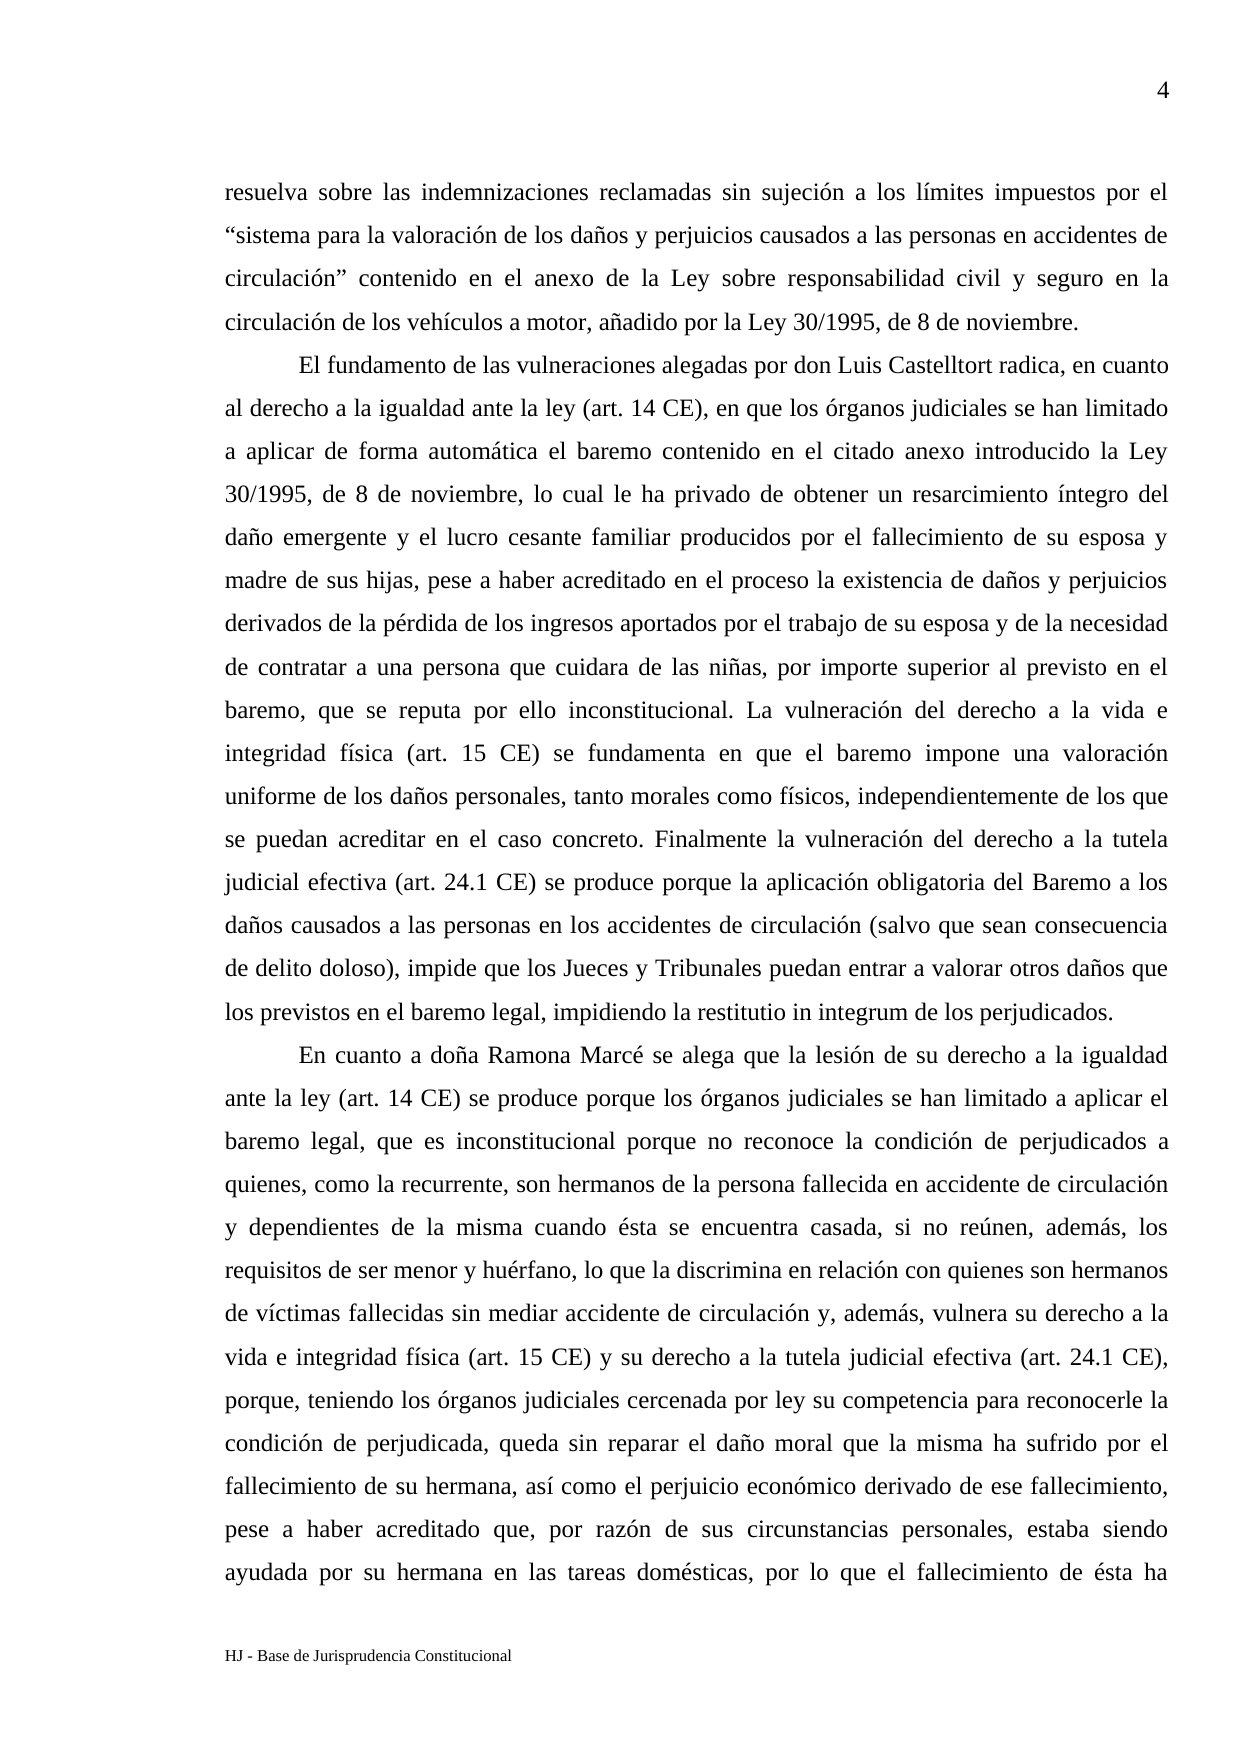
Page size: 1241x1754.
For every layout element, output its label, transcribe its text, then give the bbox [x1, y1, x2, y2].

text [224, 177, 1169, 335]
text El fundamento de las vulneraciones alegadas por don Luis Castelltort radica, en cuanto al derecho a la igualdad ante la ley (art. 14 CE), en que los órganos judiciales se han limitado a aplicar de forma automática el baremo contenido en el citado anexo introducido la Ley 30/1995, de 8 de noviembre, lo cual le ha privado de obtener un resarcimiento íntegro del daño emergente y el lucro cesante familiar producidos por el fallecimiento de su esposa y madre de sus hijas, pese a haber acreditado en el proceso la existencia de daños y perjuicios derivados de la pérdida de los ingresos aportados por el trabajo de su esposa y de la necesidad de contratar a una persona que cuidara de las niñas, por importe superior al previsto en el baremo, que se reputa por ello inconstitucional. La vulneración del derecho a la vida e integridad física (art. 15 CE) se fundamenta en que el baremo impone una valoración uniforme de los daños personales, tanto morales como físicos, independientemente de los que se puedan acreditar en el caso concreto. Finalmente la vulneración del derecho a la tutela judicial efectiva (art. 24.1 CE) se produce porque la aplicación obligatoria del Baremo a los daños causados a las personas en los accidentes de circulación (salvo que sean consecuencia de delito doloso), impide que los Jueces y Tribunales puedan entrar a valorar otros daños que los previstos en el baremo legal, impidiendo la restitutio in integrum de los perjudicados. [224, 350, 1169, 1025]
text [224, 1040, 1169, 1586]
